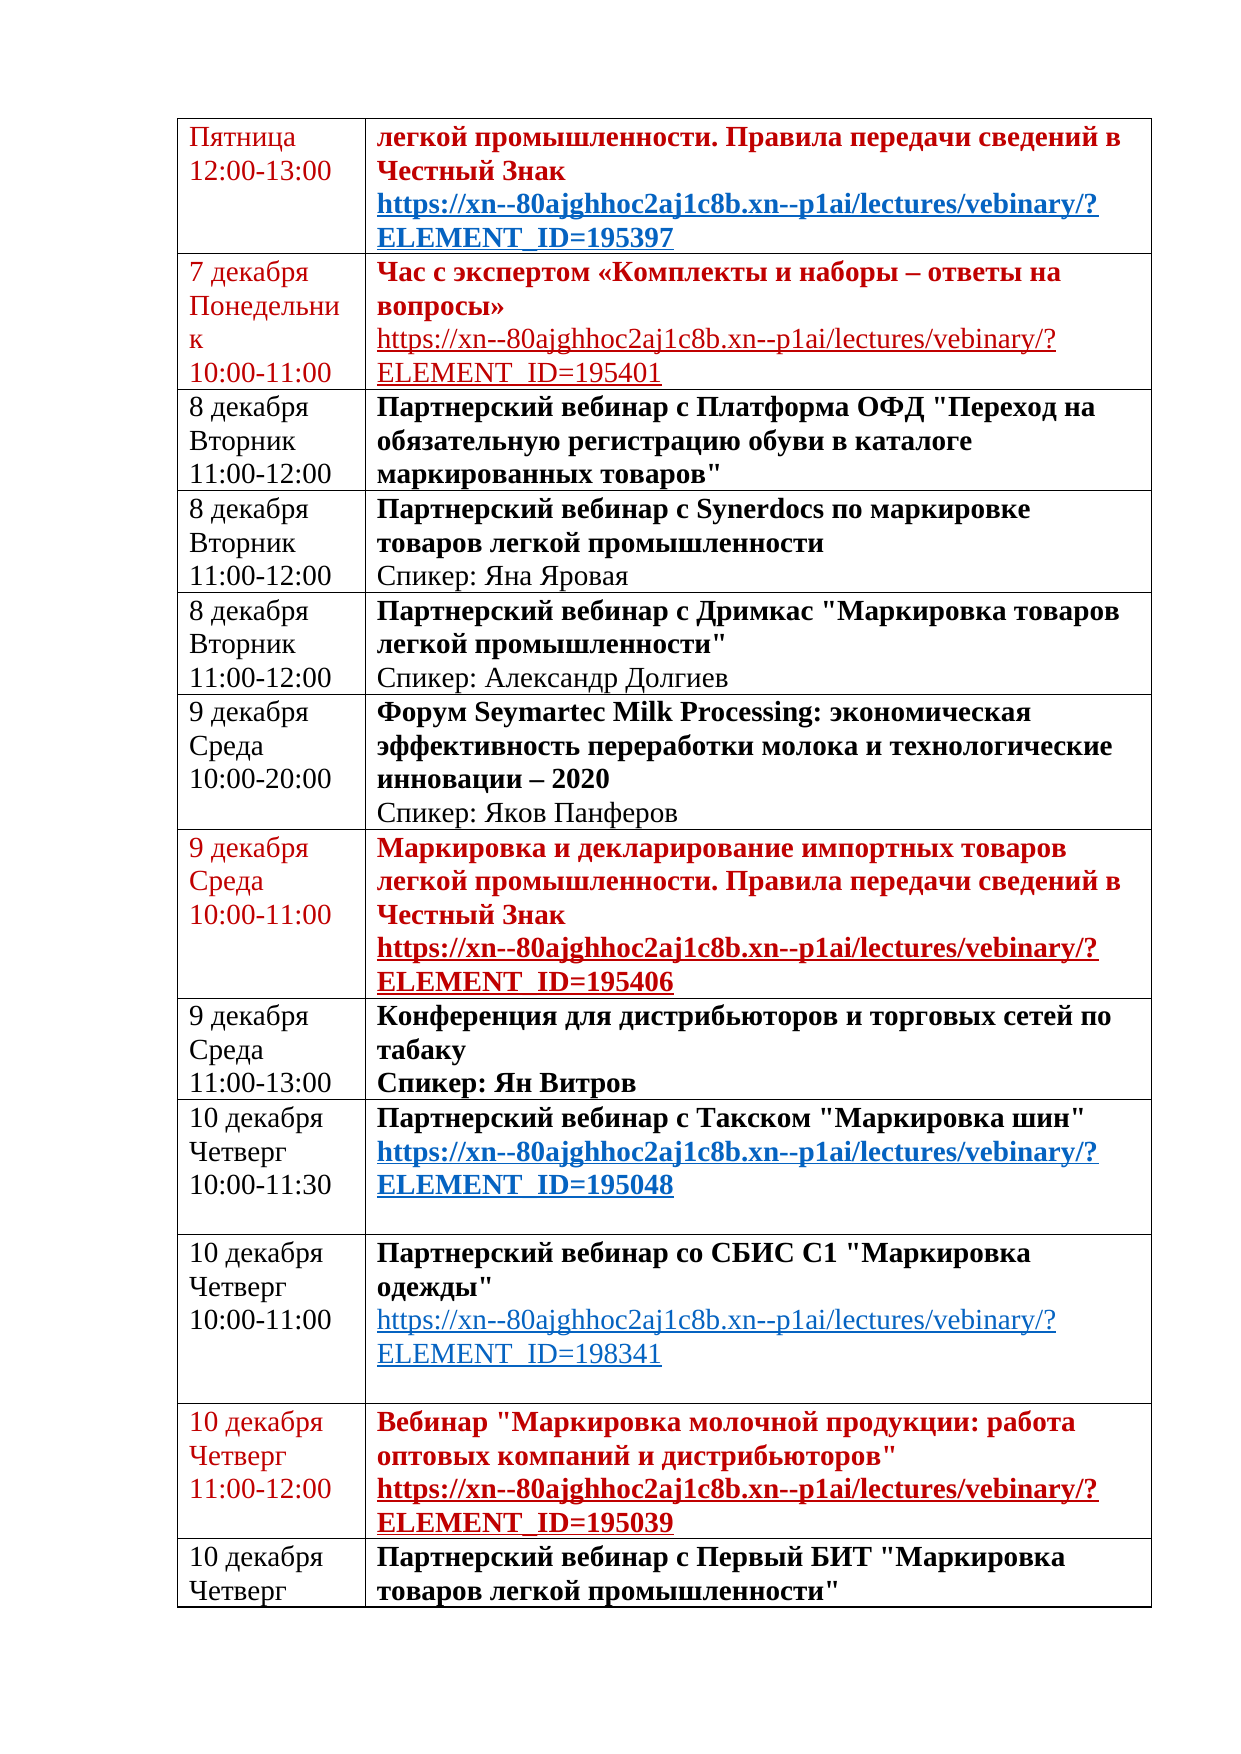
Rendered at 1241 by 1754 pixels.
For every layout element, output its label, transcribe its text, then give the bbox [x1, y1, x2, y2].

table_cell 9 декабря Среда 10:00-11:00 [178, 830, 365, 997]
table_cell Конференция для дистрибьюторов и торговых сетей по табаку Спикер: Ян Витров [366, 999, 1151, 1099]
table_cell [178, 1539, 365, 1606]
table_cell Маркировка и декларирование импортных товаров легкой промышленности. Правила передачи сведений в Честный Знак https://xn--80ajghhoc2aj1c8b.xn--p1ai/lectures/vebinary/?ELEMENT_ID=195406 [366, 830, 1151, 997]
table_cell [366, 119, 1151, 253]
table_cell Партнерский вебинар с Такском "Маркировка шин" https://xn--80ajghhoc2aj1c8b.xn--p1ai/lectures/vebinary/?ELEMENT_ID=195048 [366, 1100, 1151, 1234]
table_cell 9 декабря Среда 11:00-13:00 [178, 999, 365, 1099]
table_cell 8 декабря Вторник 11:00-12:00 [178, 491, 365, 592]
table_cell 10 декабря Четверг 10:00-11:00 [178, 1235, 365, 1403]
table_cell Форум Seymartec Milk Processing: экономическая эффективность переработки молока и технологические инновации – 2020 Спикер: Яков Панферов [366, 695, 1151, 829]
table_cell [366, 1539, 1151, 1606]
table_cell Час с экспертом «Комплекты и наборы – ответы на вопросы» https://xn--80ajghhoc2aj1c8b.xn--p1ai/lectures/vebinary/?ELEMENT_ID=195401 [366, 254, 1151, 388]
table_cell 10 декабря Четверг 11:00-12:00 [178, 1404, 365, 1538]
table_cell 8 декабря Вторник 11:00-12:00 [178, 390, 365, 490]
table_cell Партнерский вебинар с Дримкас "Маркировка товаров легкой промышленности" Спикер: Александр Долгиев [366, 593, 1151, 693]
table_cell Партнерский вебинар с Платформа ОФД "Переход на обязательную регистрацию обуви в каталоге маркированных товаров" [366, 390, 1151, 490]
table_cell 7 декабря Понедельник 10:00-11:00 [178, 254, 365, 388]
table_cell 8 декабря Вторник 11:00-12:00 [178, 593, 365, 693]
table_cell 10 декабря Четверг 10:00-11:30 [178, 1100, 365, 1234]
table_cell Вебинар "Маркировка молочной продукции: работа оптовых компаний и дистрибьюторов" https://xn--80ajghhoc2aj1c8b.xn--p1ai/lectures/vebinary/?ELEMENT_ID=195039 [366, 1404, 1151, 1538]
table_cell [178, 119, 365, 253]
table_cell 9 декабря Среда 10:00-20:00 [178, 695, 365, 829]
table_cell Партнерский вебинар с Synerdocs по маркировке товаров легкой промышленности Спикер: Яна Яровая [366, 491, 1151, 592]
table_cell Партнерский вебинар со СБИС С1 "Маркировка одежды" https://xn--80ajghhoc2aj1c8b.xn--p1ai/lectures/vebinary/?ELEMENT_ID=198341 [366, 1235, 1151, 1403]
